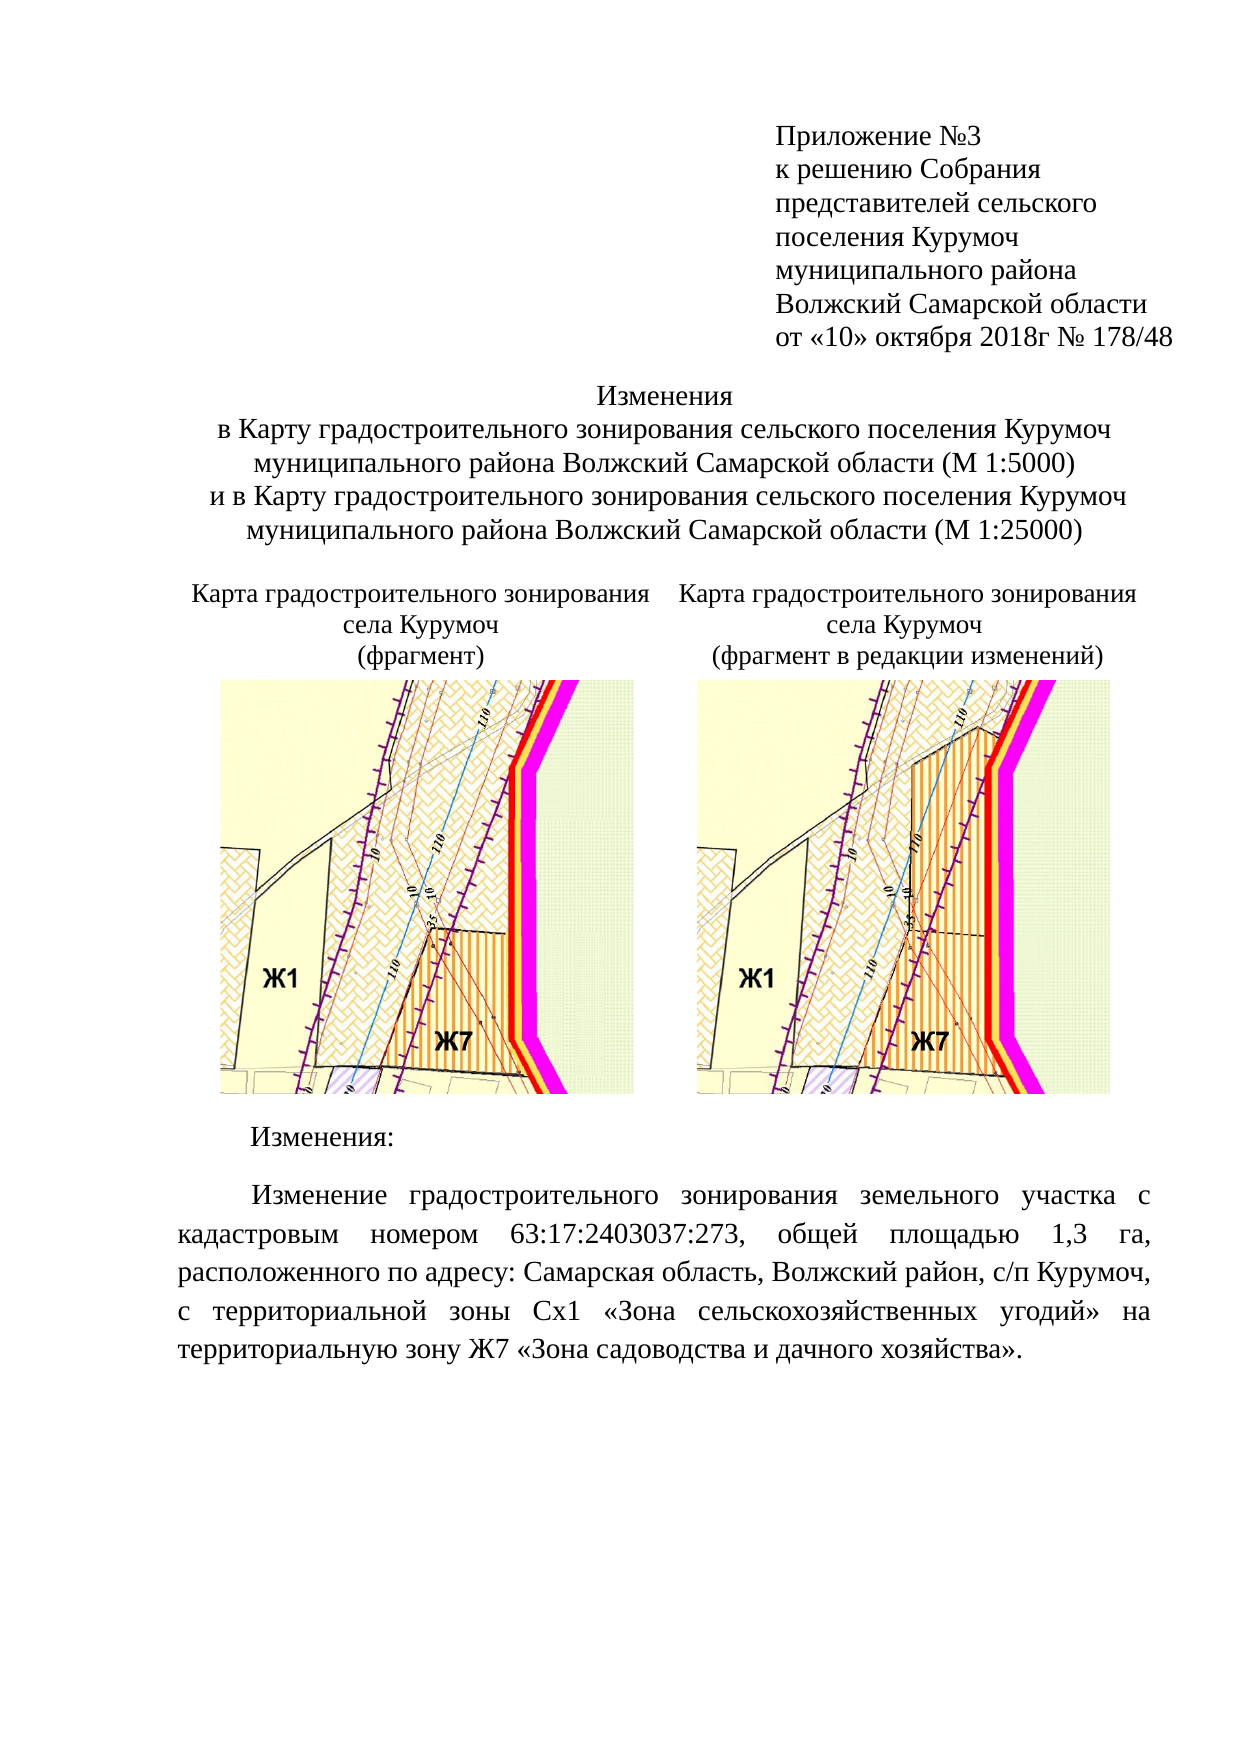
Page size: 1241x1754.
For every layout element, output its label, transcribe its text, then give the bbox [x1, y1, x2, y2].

text поселения Курумоч [177, 219, 1152, 252]
text от «10» октября 2018г № 178/48 [177, 319, 1211, 353]
text Изменения: [177, 1119, 1152, 1152]
text Изменения [177, 378, 1152, 411]
text в Карту градостроительного зонирования сельского поселения Курумоч муниципального района Волжский Самарской области (М 1:5000) [177, 411, 1152, 478]
picture [220, 680, 634, 1094]
table_header Карта градостроительного зонирования села Курумоч (фрагмент в редакции изменений) [664, 577, 1151, 1094]
text муниципального района [177, 252, 1152, 286]
text Волжский Самарской области [177, 286, 1152, 319]
text Приложение №3 [177, 118, 1152, 152]
text к решению Собрания [177, 152, 1152, 185]
picture [696, 680, 1111, 1094]
table_header Карта градостроительного зонирования села Курумоч (фрагмент) [177, 577, 664, 1094]
text Изменение градостроительного зонирования земельного участка с кадастровым номером 63:17:2403037:273, общей площадью 1,3 га, расположенного по адресу: Самарская область, Волжский район, с/п Курумоч, с территориальной зоны Сх1 «Зона сельскохозяйственных угодий» на территориальную зону Ж7 «Зона садоводства и дачного хозяйства». [177, 1177, 1152, 1365]
text представителей сельского [177, 185, 1152, 219]
text и в Карту градостроительного зонирования сельского поселения Курумоч муниципального района Волжский Самарской области (М 1:25000) [177, 478, 1152, 546]
